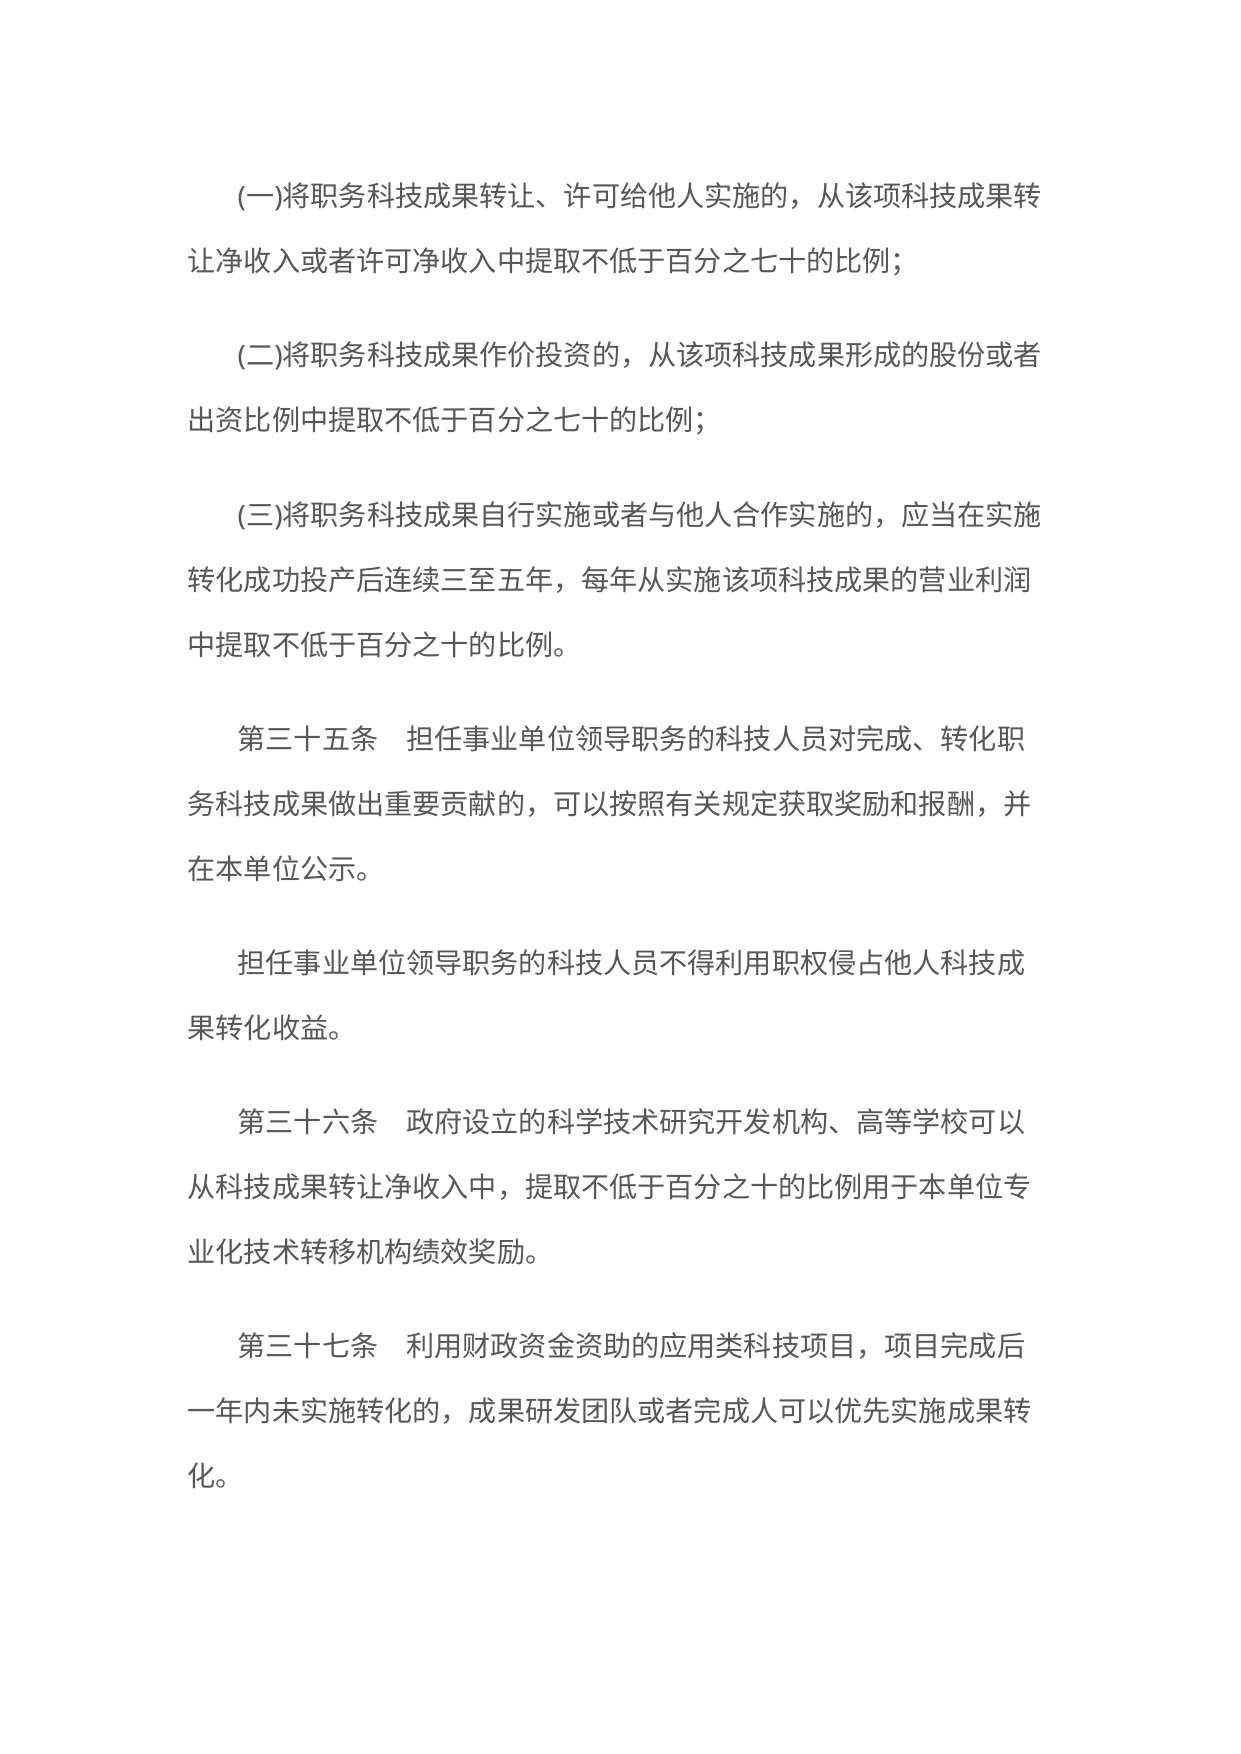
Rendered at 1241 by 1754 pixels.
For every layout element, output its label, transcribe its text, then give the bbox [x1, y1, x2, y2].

text 第三十七条 利用财政资金资助的应用类科技项目，项目完成后一年内未实施转化的，成果研发团队或者完成人可以优先实施成果转化。 [187, 1312, 1053, 1507]
text (一)将职务科技成果转让、许可给他人实施的，从该项科技成果转让净收入或者许可净收入中提取不低于百分之七十的比例； [187, 162, 1053, 292]
text 第三十六条 政府设立的科学技术研究开发机构、高等学校可以从科技成果转让净收入中，提取不低于百分之十的比例用于本单位专业化技术转移机构绩效奖励。 [187, 1088, 1053, 1283]
text (三)将职务科技成果自行实施或者与他人合作实施的，应当在实施转化成功投产后连续三至五年，每年从实施该项科技成果的营业利润中提取不低于百分之十的比例。 [187, 480, 1053, 675]
text 担任事业单位领导职务的科技人员不得利用职权侵占他人科技成果转化收益。 [187, 929, 1053, 1059]
text (二)将职务科技成果作价投资的，从该项科技成果形成的股份或者出资比例中提取不低于百分之七十的比例； [187, 321, 1053, 451]
text 第三十五条 担任事业单位领导职务的科技人员对完成、转化职务科技成果做出重要贡献的，可以按照有关规定获取奖励和报酬，并在本单位公示。 [187, 704, 1053, 899]
